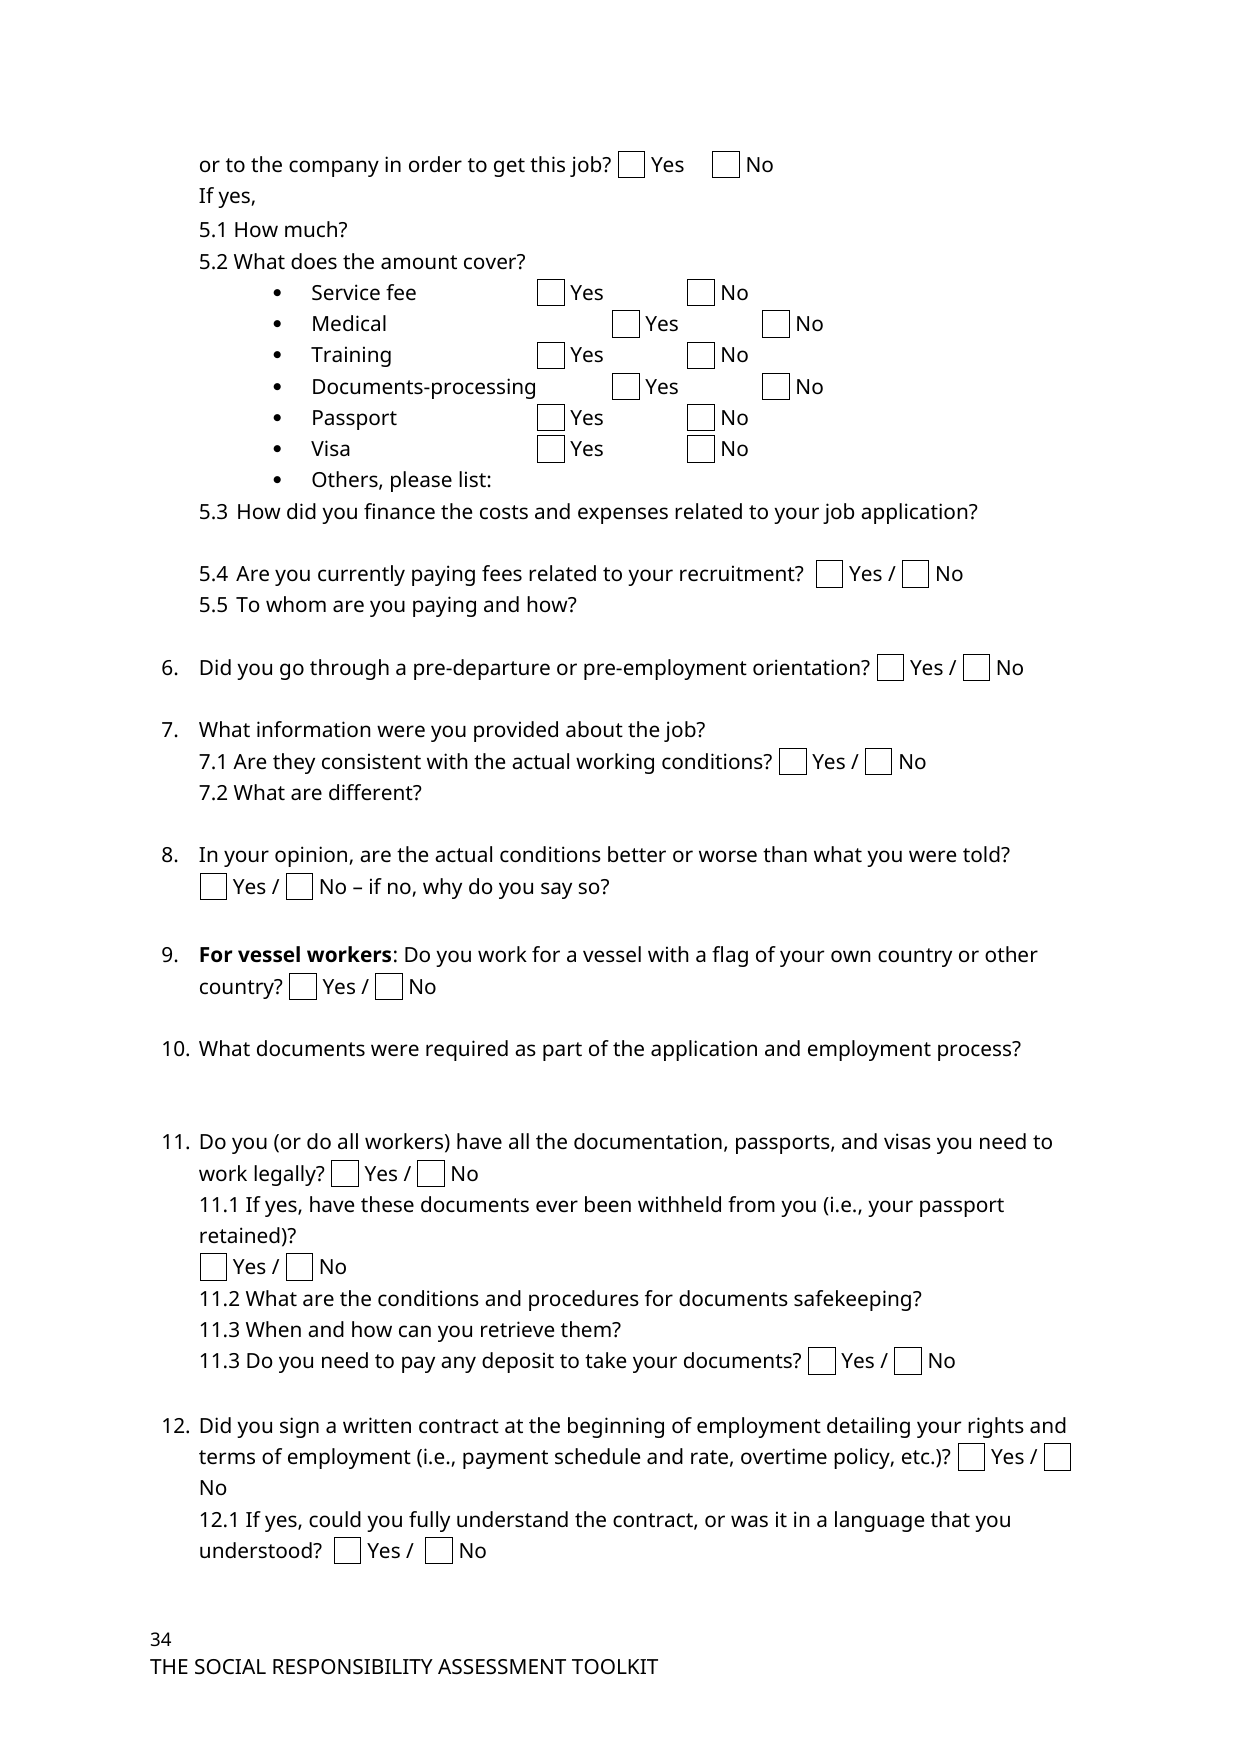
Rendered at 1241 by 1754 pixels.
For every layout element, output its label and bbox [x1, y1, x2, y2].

table_header [150, 150, 1088, 1598]
